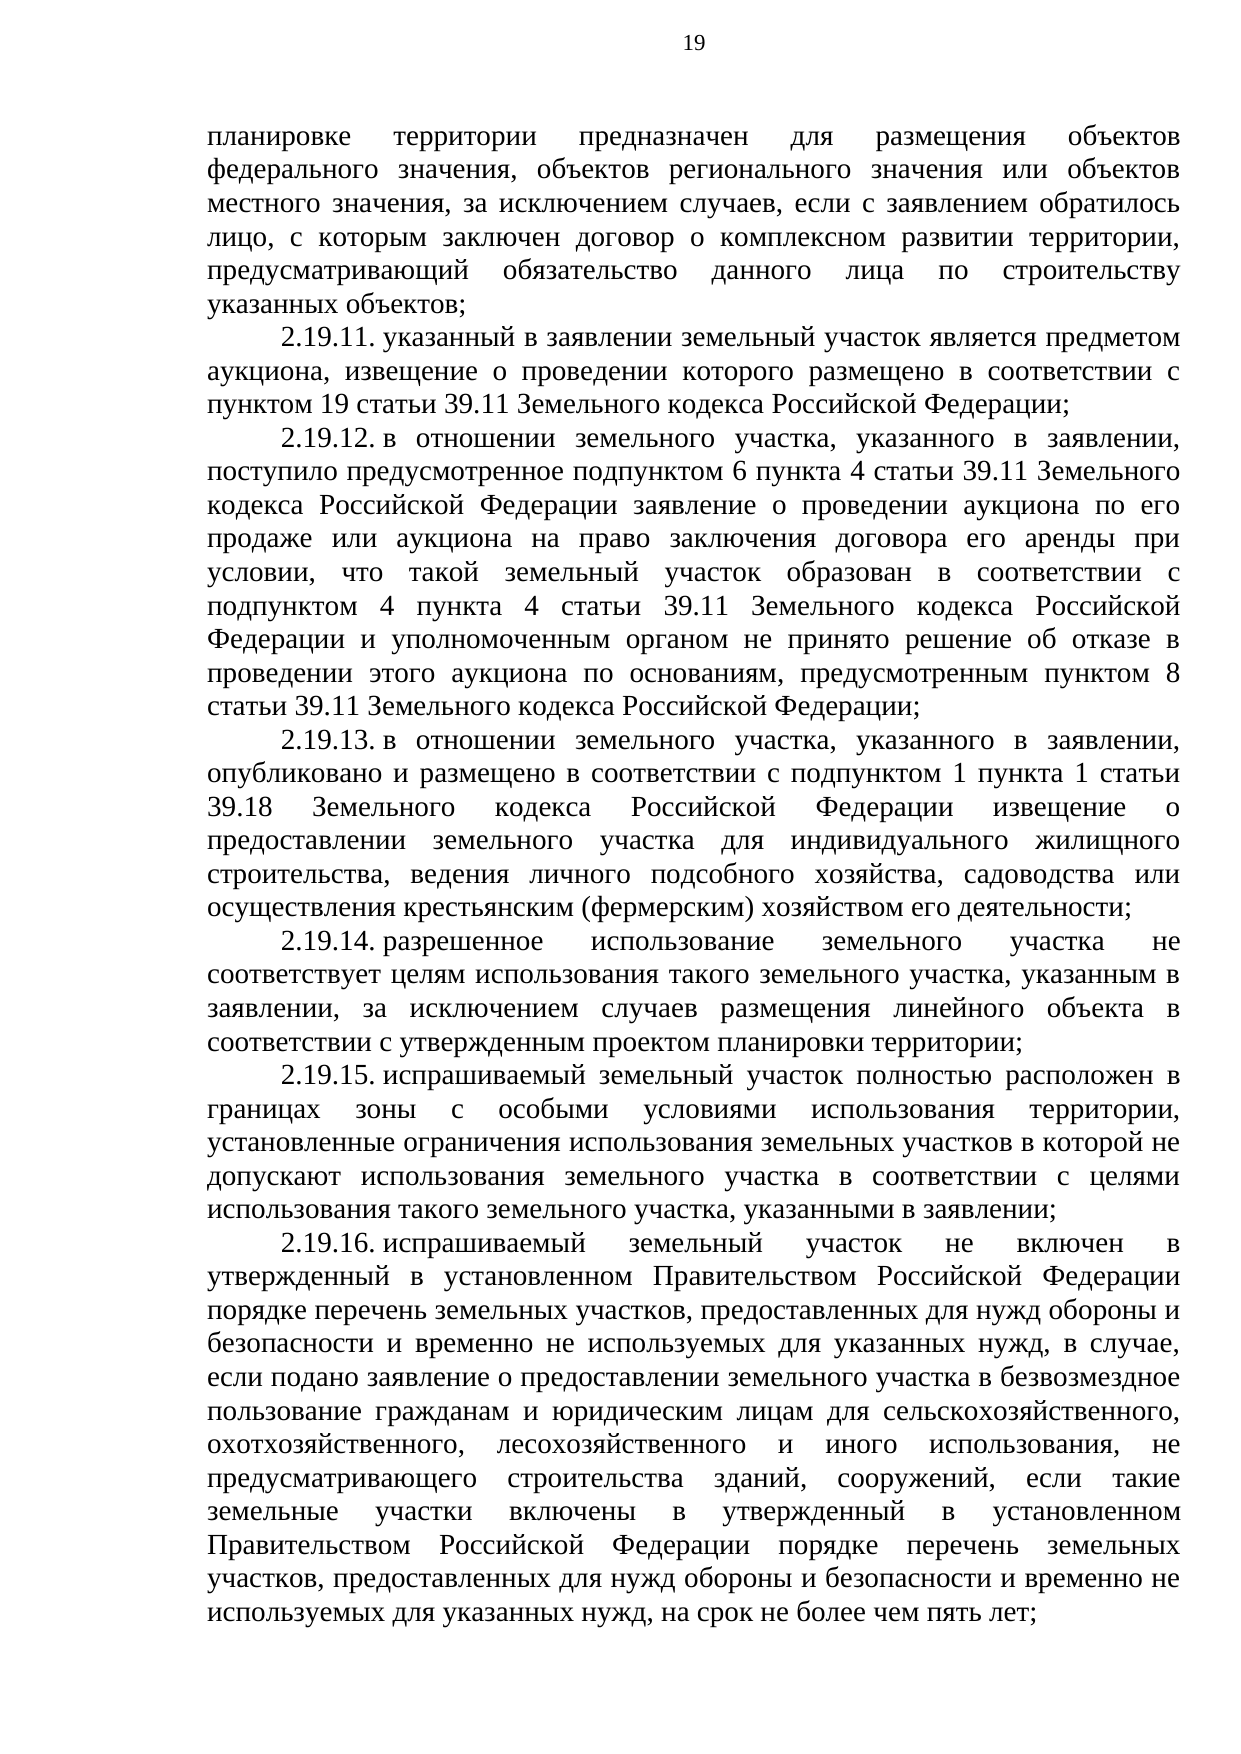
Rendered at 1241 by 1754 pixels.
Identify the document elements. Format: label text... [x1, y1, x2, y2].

text 2.19.15. испрашиваемый земельный участок полностью расположен в границах зоны с особыми условиями использования территории, установленные ограничения использования земельных участков в которой не допускают использования земельного участка в соответствии с целями использования такого земельного участка, указанными в заявлении; [207, 1057, 1181, 1225]
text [207, 118, 1181, 319]
text 2.19.11. указанный в заявлении земельный участок является предметом аукциона, извещение о проведении которого размещено в соответствии с пунктом 19 статьи 39.11 Земельного кодекса Российской Федерации; [207, 319, 1181, 420]
text 2.19.12. в отношении земельного участка, указанного в заявлении, поступило предусмотренное подпунктом 6 пункта 4 статьи 39.11 Земельного кодекса Российской Федерации заявление о проведении аукциона по его продаже или аукциона на право заключения договора его аренды при условии, что такой земельный участок образован в соответствии с подпунктом 4 пункта 4 статьи 39.11 Земельного кодекса Российской Федерации и уполномоченным органом не принято решение об отказе в проведении этого аукциона по основаниям, предусмотренным пунктом 8 статьи 39.11 Земельного кодекса Российской Федерации; [207, 420, 1181, 722]
text 2.19.13. в отношении земельного участка, указанного в заявлении, опубликовано и размещено в соответствии с подпунктом 1 пункта 1 статьи 39.18 Земельного кодекса Российской Федерации извещение о предоставлении земельного участка для индивидуального жилищного строительства, ведения личного подсобного хозяйства, садоводства или осуществления крестьянским (фермерским) хозяйством его деятельности; [207, 722, 1181, 923]
text 2.19.16. испрашиваемый земельный участок не включен в утвержденный в установленном Правительством Российской Федерации порядке перечень земельных участков, предоставленных для нужд обороны и безопасности и временно не используемых для указанных нужд, в случае, если подано заявление о предоставлении земельного участка в безвозмездное пользование гражданам и юридическим лицам для сельскохозяйственного, охотхозяйственного, лесохозяйственного и иного использования, не предусматривающего строительства зданий, сооружений, если такие земельные участки включены в утвержденный в установленном Правительством Российской Федерации порядке перечень земельных участков, предоставленных для нужд обороны и безопасности и временно не используемых для указанных нужд, на срок не более чем пять лет; [207, 1225, 1181, 1627]
text 2.19.14. разрешенное использование земельного участка не соответствует целям использования такого земельного участка, указанным в заявлении, за исключением случаев размещения линейного объекта в соответствии с утвержденным проектом планировки территории; [207, 923, 1181, 1057]
